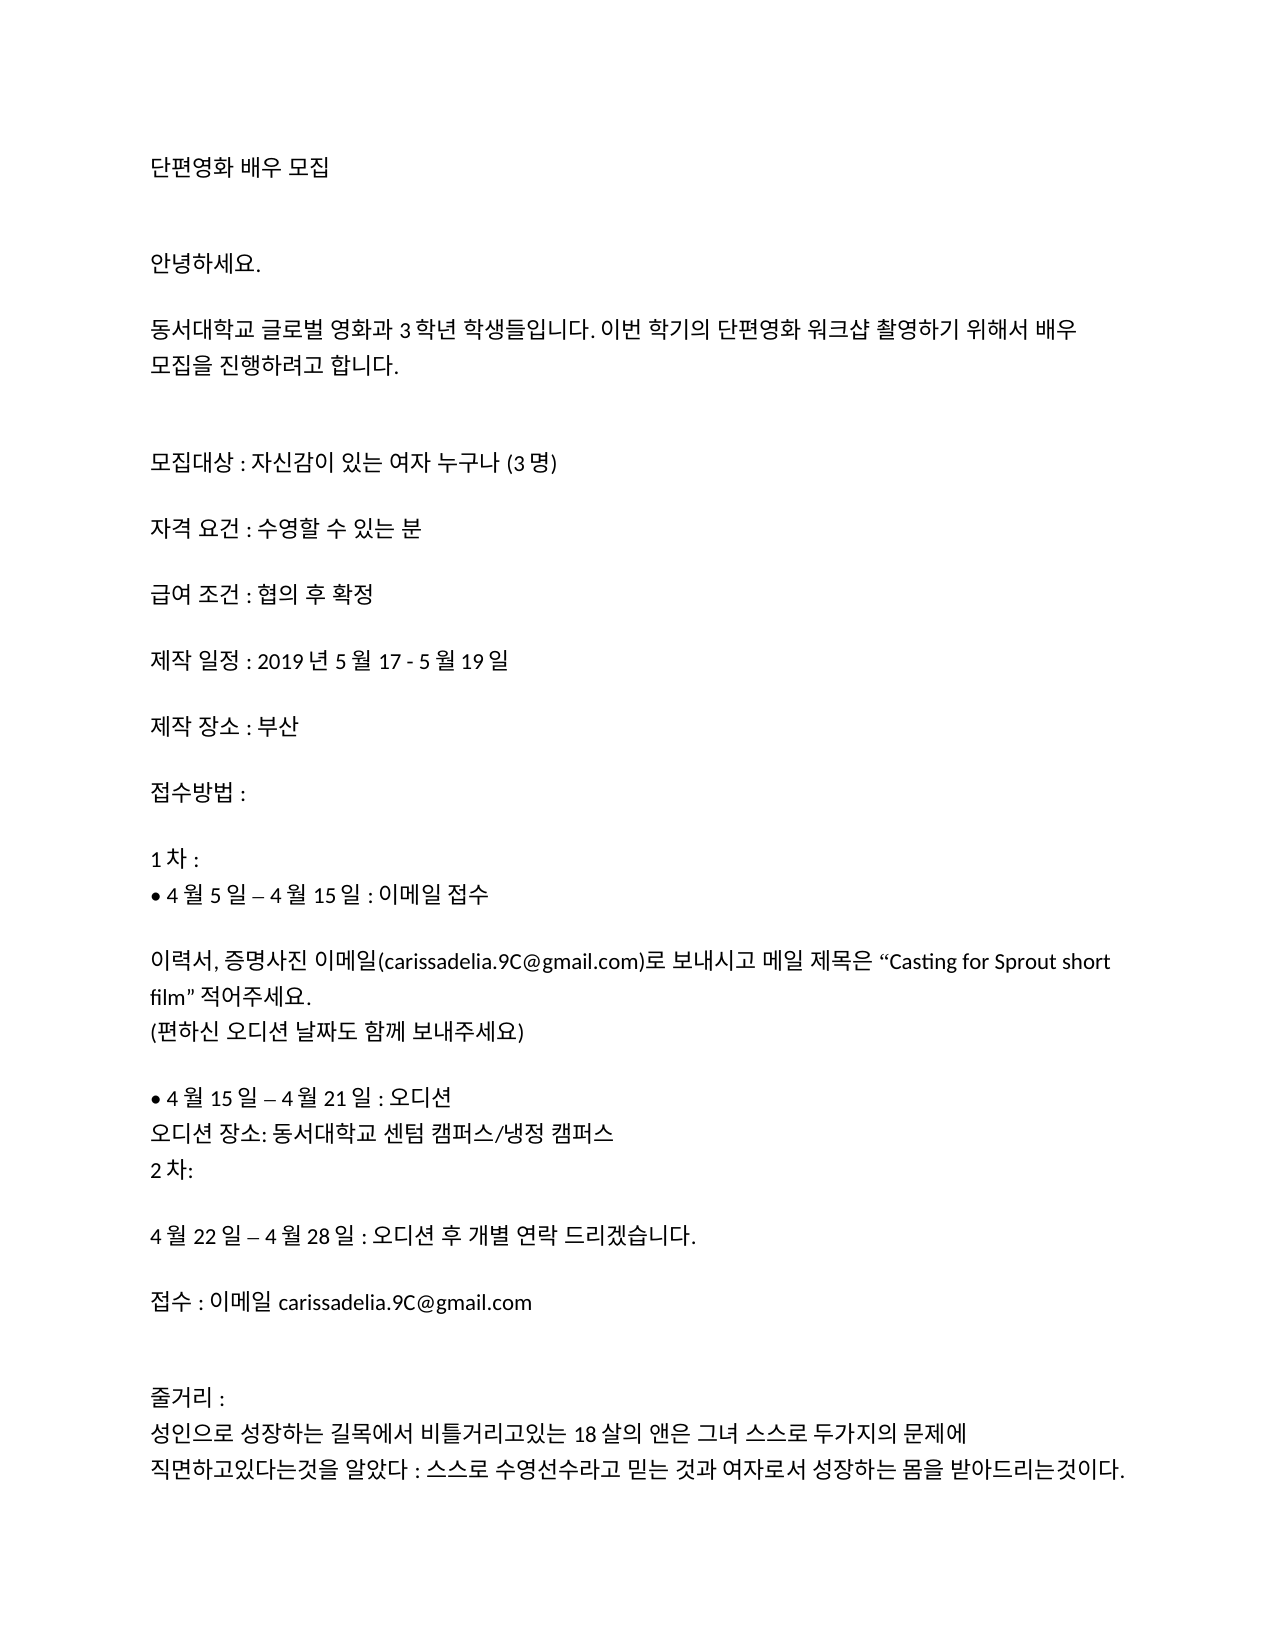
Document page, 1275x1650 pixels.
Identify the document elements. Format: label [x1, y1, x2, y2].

text [150, 150, 1125, 1485]
